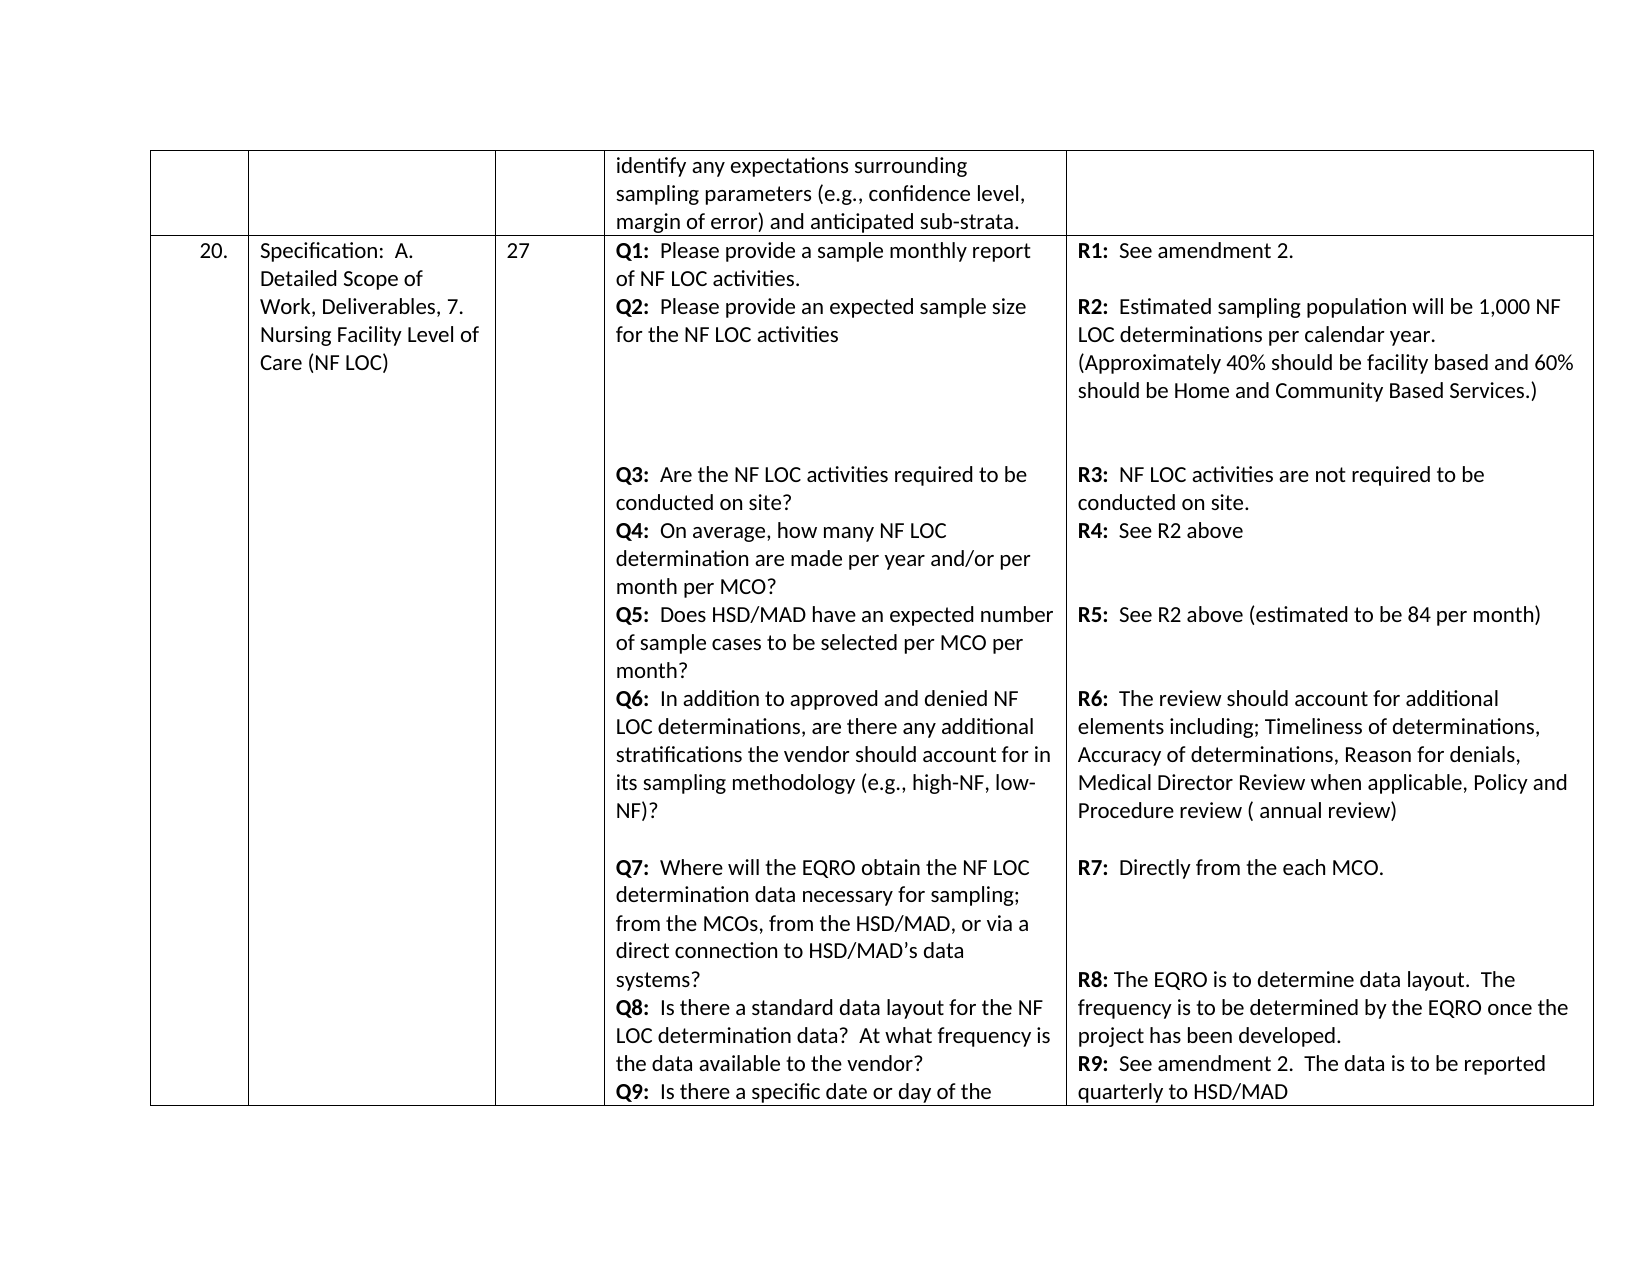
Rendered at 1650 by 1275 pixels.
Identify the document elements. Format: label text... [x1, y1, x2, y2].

table_cell 27 [496, 236, 604, 1105]
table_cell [605, 151, 1066, 235]
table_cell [605, 236, 1066, 1105]
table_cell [1067, 151, 1593, 235]
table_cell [1067, 236, 1593, 1105]
table_cell 26 [496, 151, 604, 235]
table_cell [151, 151, 248, 235]
table_cell [151, 236, 248, 1105]
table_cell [249, 236, 495, 1105]
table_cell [249, 151, 495, 235]
